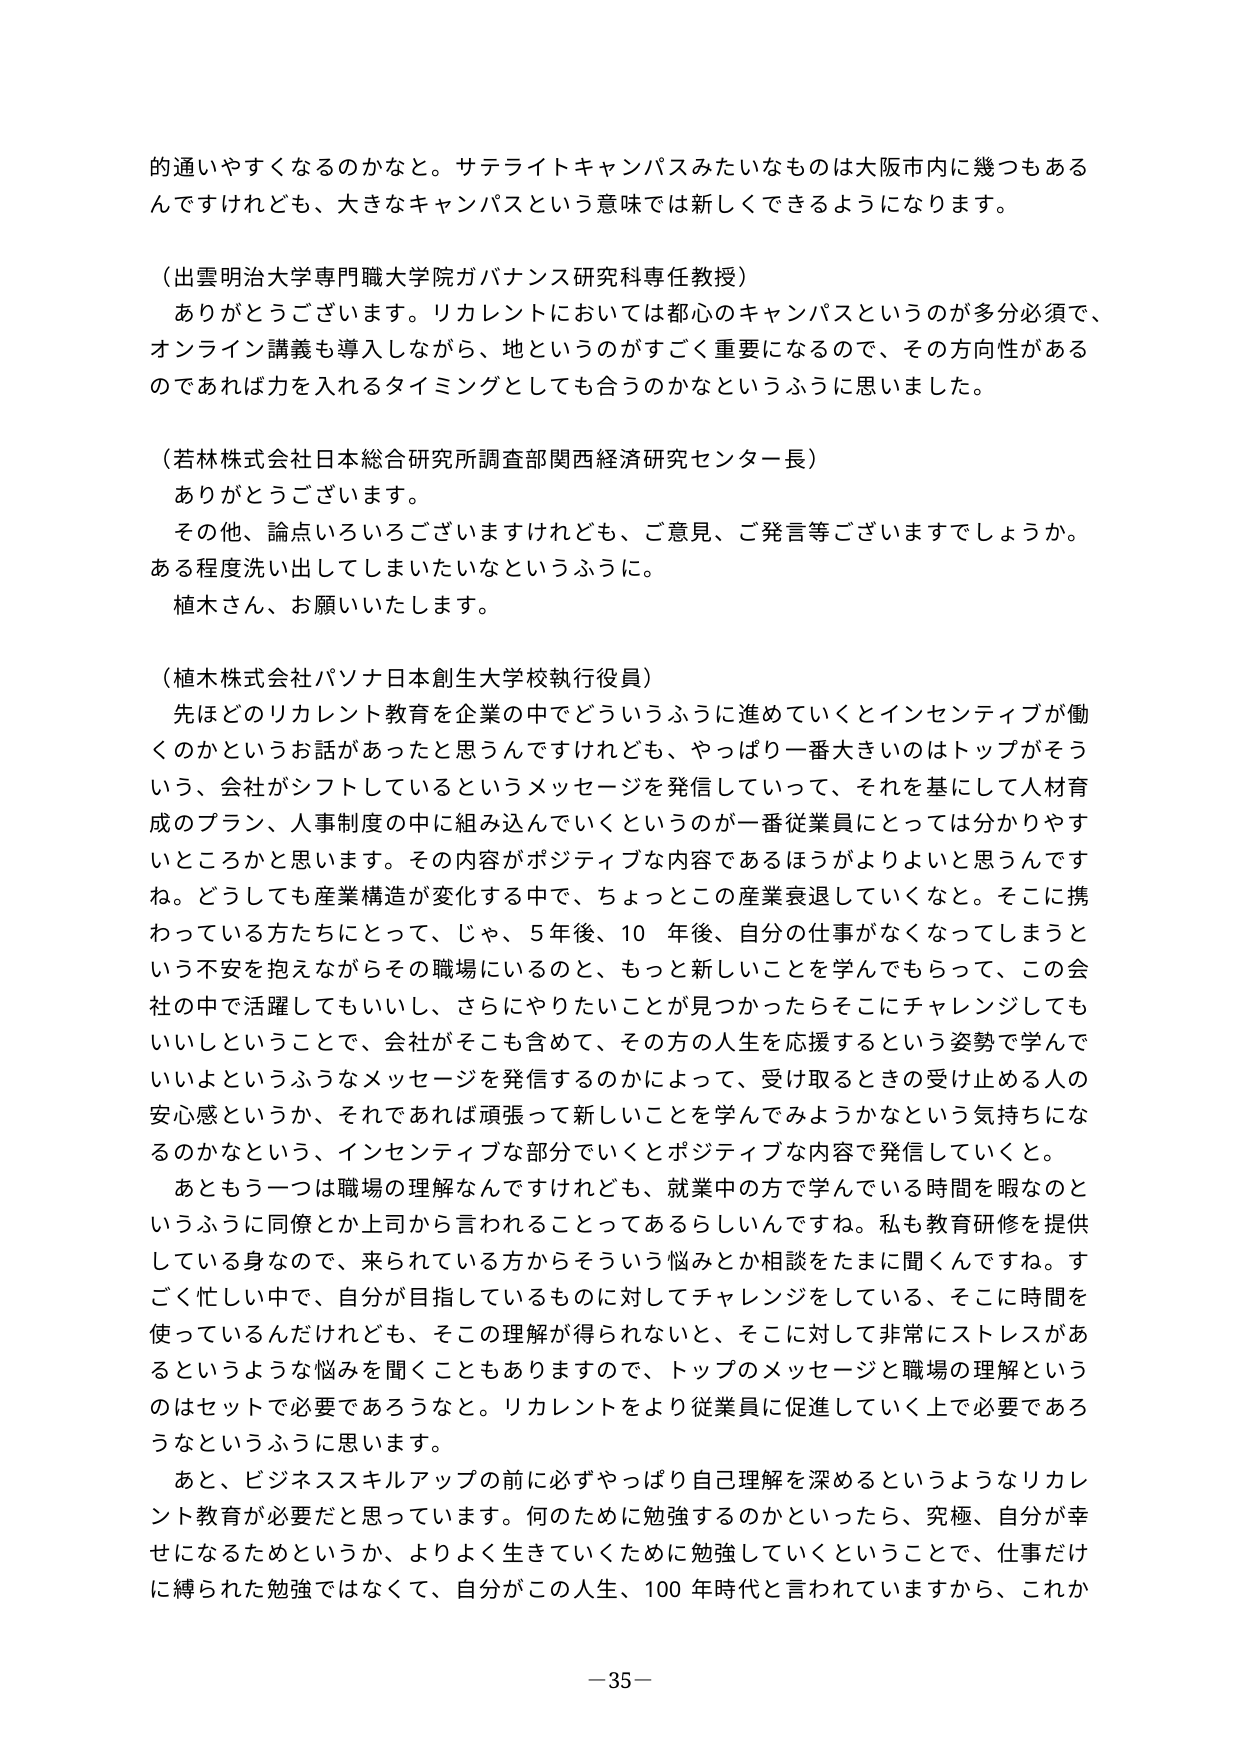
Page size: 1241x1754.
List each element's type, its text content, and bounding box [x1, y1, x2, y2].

text ありがとうございます。リカレントにおいては都心のキャンパスというのが多分必須で、オンライン講義も導入しながら、地というのがすごく重要になるので、その方向性があるのであれば力を入れるタイミングとしても合うのかなというふうに思いました。 [149, 294, 1091, 403]
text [149, 1460, 1091, 1606]
text （若林株式会社日本総合研究所調査部関西経済研究センター長） [149, 439, 1091, 476]
text あともう一つは職場の理解なんですけれども、就業中の方で学んでいる時間を暇なのというふうに同僚とか上司から言われることってあるらしいんですね。私も教育研修を提供している身なので、来られている方からそういう悩みとか相談をたまに聞くんですね。すごく忙しい中で、自分が目指しているものに対してチャレンジをしている、そこに時間を使っているんだけれども、そこの理解が得られないと、そこに対して非常にストレスがあるというような悩みを聞くこともありますので、トップのメッセージと職場の理解というのはセットで必要であろうなと。リカレントをより従業員に促進していく上で必要であろうなというふうに思います。 [149, 1169, 1091, 1460]
text 植木さん、お願いいたします。 [149, 585, 1091, 622]
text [149, 148, 1091, 221]
text （植木株式会社パソナ日本創生大学校執行役員） [149, 658, 1091, 695]
text （出雲明治大学専門職大学院ガバナンス研究科専任教授） [149, 257, 1091, 294]
text その他、論点いろいろございますけれども、ご意見、ご発言等ございますでしょうか。ある程度洗い出してしまいたいなというふうに。 [149, 512, 1091, 585]
text 先ほどのリカレント教育を企業の中でどういうふうに進めていくとインセンティブが働くのかというお話があったと思うんですけれども、やっぱり一番大きいのはトップがそういう、会社がシフトしているというメッセージを発信していって、それを基にして人材育成のプラン、人事制度の中に組み込んでいくというのが一番従業員にとっては分かりやすいところかと思います。その内容がポジティブな内容であるほうがよりよいと思うんですね。どうしても産業構造が変化する中で、ちょっとこの産業衰退していくなと。そこに携わっている方たちにとって、じゃ、５年後、10年後、自分の仕事がなくなってしまうという不安を抱えながらその職場にいるのと、もっと新しいことを学んでもらって、この会社の中で活躍してもいいし、さらにやりたいことが見つかったらそこにチャレンジしてもいいしということで、会社がそこも含めて、その方の人生を応援するという姿勢で学んでいいよというふうなメッセージを発信するのかによって、受け取るときの受け止める人の安心感というか、それであれば頑張って新しいことを学んでみようかなという気持ちになるのかなという、インセンティブな部分でいくとポジティブな内容で発信していくと。 [149, 695, 1091, 1169]
text ありがとうございます。 [149, 476, 1091, 512]
